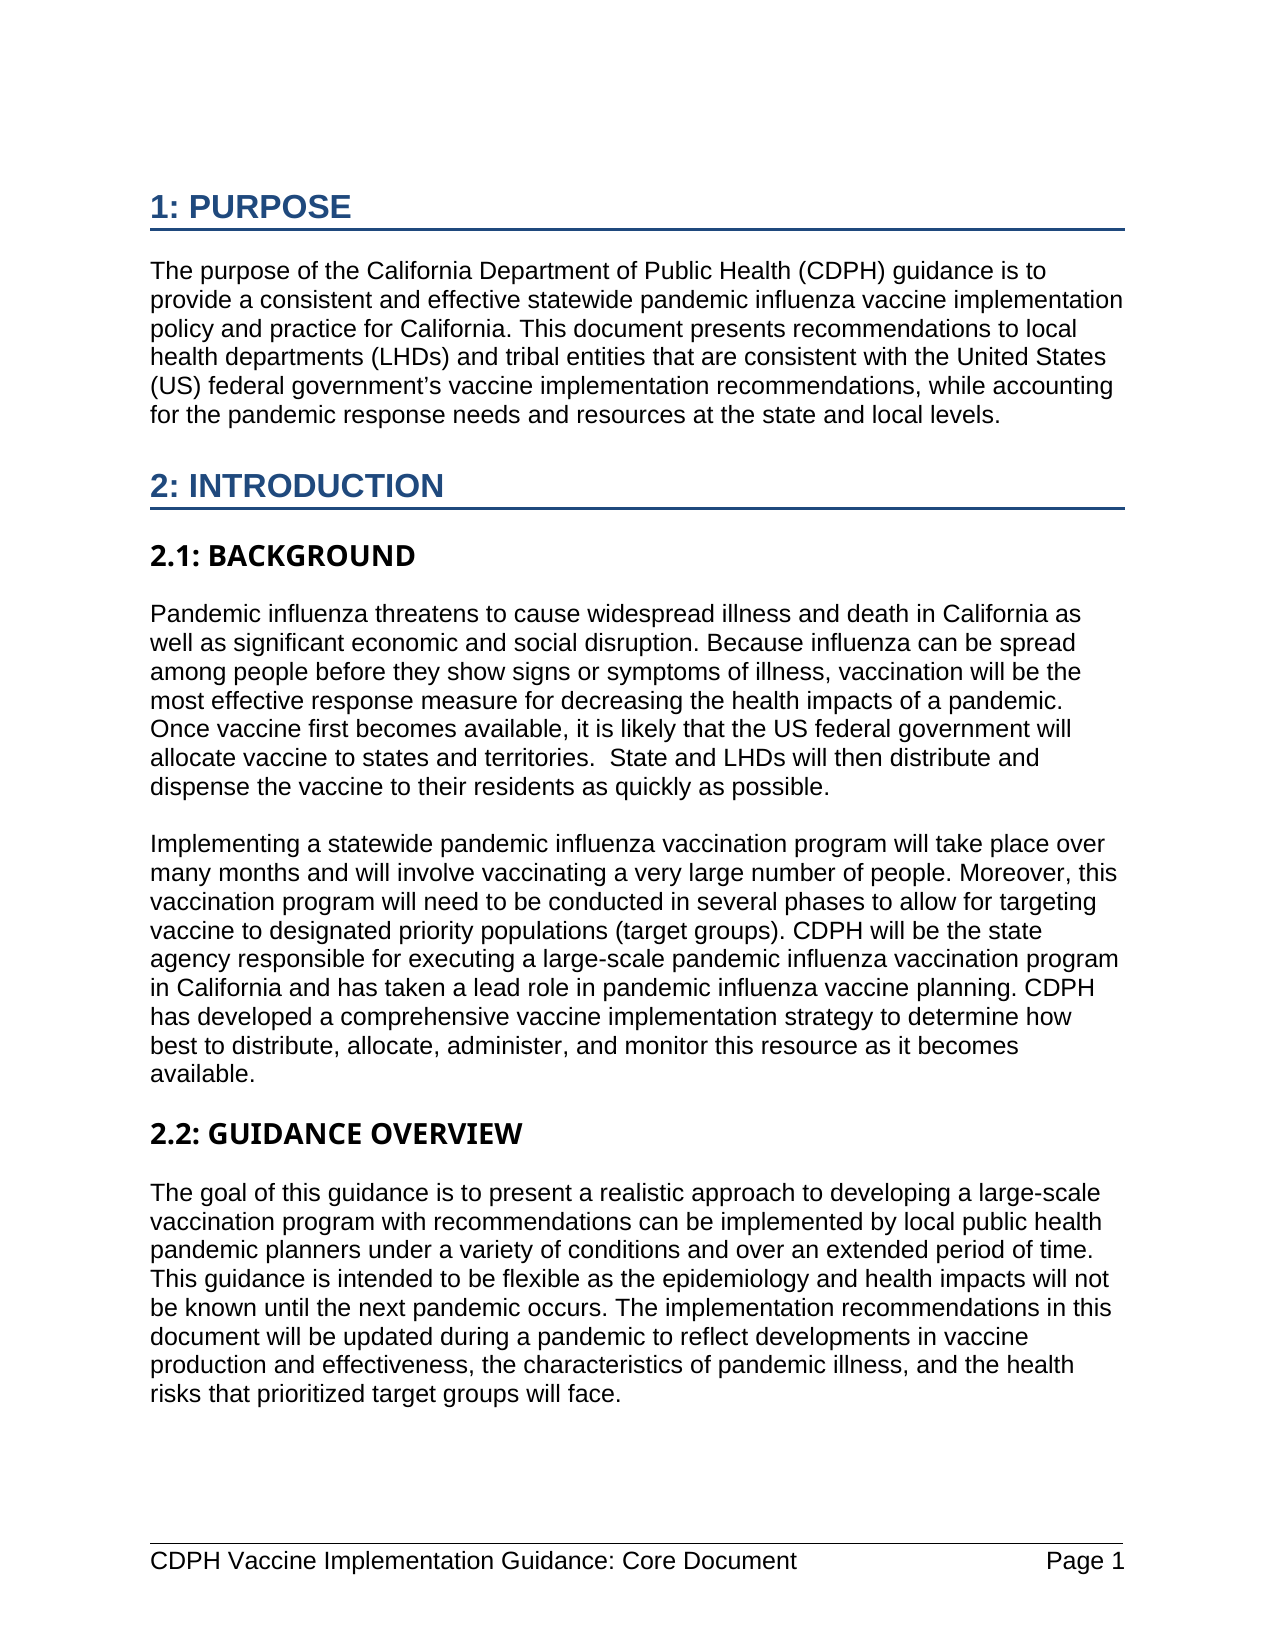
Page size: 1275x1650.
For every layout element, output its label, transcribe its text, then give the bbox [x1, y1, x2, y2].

text 2.1: Background [150, 535, 1125, 574]
text 2.2: Guidance Overview [150, 1113, 1125, 1153]
text Implementing a statewide pandemic influenza vaccination program will take place over many months and will involve vaccinating a very large number of people. Moreover, this vaccination program will need to be conducted in several phases to allow for targeting vaccine to designated priority populations (target groups). CDPH will be the state agency responsible for executing a large-scale pandemic influenza vaccination program in California and has taken a lead role in pandemic influenza vaccine planning. CDPH has developed a comprehensive vaccine implementation strategy to determine how best to distribute, allocate, administer, and monitor this resource as it becomes available. [150, 829, 1125, 1088]
subtitle 1: Purpose [150, 187, 1125, 228]
text The goal of this guidance is to present a realistic approach to developing a large-scale vaccination program with recommendations can be implemented by local public health pandemic planners under a variety of conditions and over an extended period of time. This guidance is intended to be flexible as the epidemiology and health impacts will not be known until the next pandemic occurs. The implementation recommendations in this document will be updated during a pandemic to reflect developments in vaccine production and effectiveness, the characteristics of pandemic illness, and the health risks that prioritized target groups will face. [150, 1178, 1125, 1408]
text Pandemic influenza threatens to cause widespread illness and death in California as well as significant economic and social disruption. Because influenza can be spread among people before they show signs or symptoms of illness, vaccination will be the most effective response measure for decreasing the health impacts of a pandemic. Once vaccine first becomes available, it is likely that the US federal government will allocate vaccine to states and territories. State and LHDs will then distribute and dispense the vaccine to their residents as quickly as possible. [150, 599, 1125, 801]
text The purpose of the California Department of Public Health (CDPH) guidance is to provide a consistent and effective statewide pandemic influenza vaccine implementation policy and practice for California. This document presents recommendations to local health departments (LHDs) and tribal entities that are consistent with the United States (US) federal government’s vaccine implementation recommendations, while accounting for the pandemic response needs and resources at the state and local levels. [150, 256, 1125, 429]
subtitle 2: Introduction [150, 466, 1125, 507]
